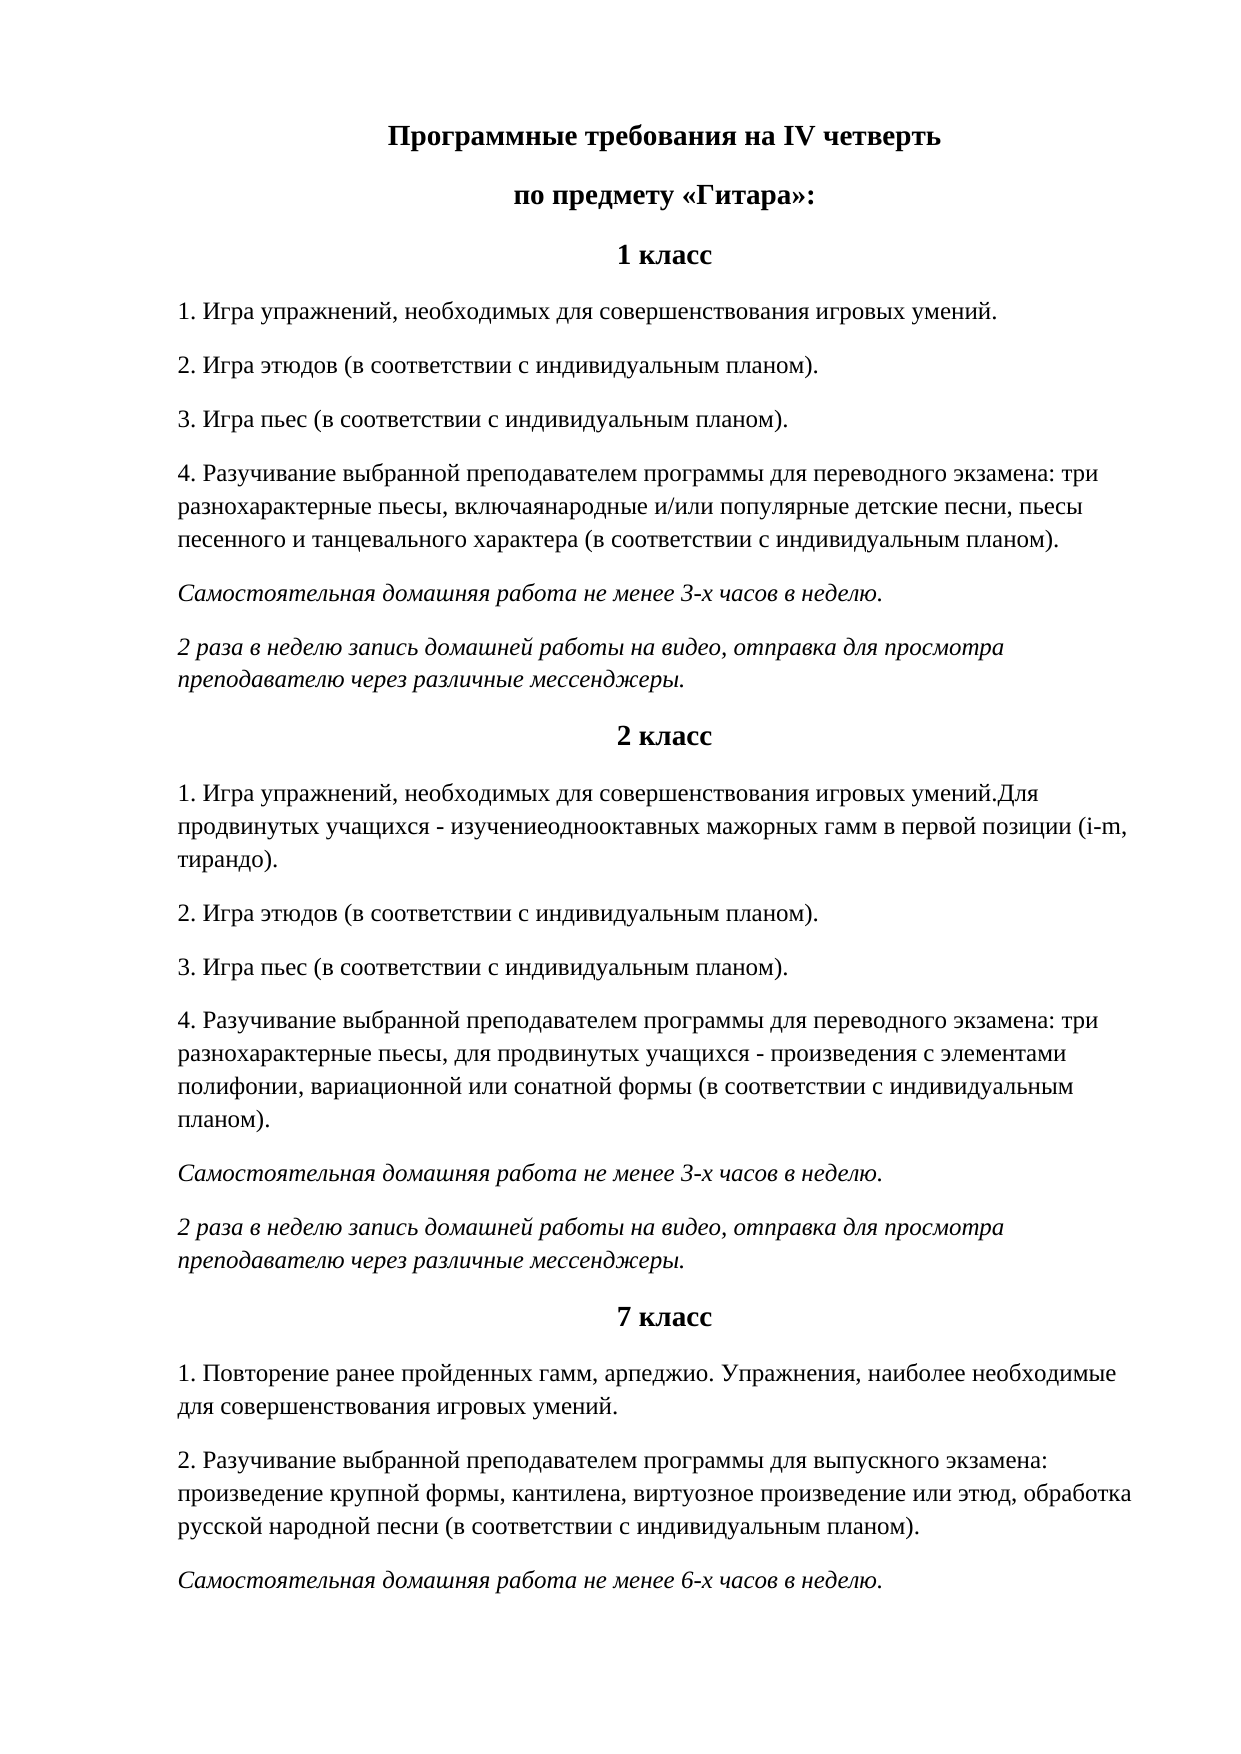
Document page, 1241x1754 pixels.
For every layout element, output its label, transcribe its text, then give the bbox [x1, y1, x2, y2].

text 4. Разучивание выбранной преподавателем программы для переводного экзамена: три разнохарактерные пьесы, для продвинутых учащихся - произведения с элементами полифонии, вариационной или сонатной формы (в соответствии с индивидуальным планом). [177, 1005, 1152, 1133]
text 7 класс [177, 1299, 1152, 1333]
text 2. Разучивание выбранной преподавателем программы для выпускного экзамена: произведение крупной формы, кантилена, виртуозное произведение или этюд, обработка русской народной песни (в соответствии с индивидуальным планом). [177, 1445, 1152, 1540]
text 4. Разучивание выбранной преподавателем программы для переводного экзамена: три разнохарактерные пьесы, включаянародные и/или популярные детские песни, пьесы песенного и танцевального характера (в соответствии с индивидуальным планом). [177, 458, 1152, 553]
text 2. Игра этюдов (в соответствии с индивидуальным планом). [177, 898, 1152, 926]
text 3. Игра пьес (в соответствии с индивидуальным планом). [177, 404, 1152, 433]
text Самостоятельная домашняя работа не менее 3-х часов в неделю. [177, 578, 1152, 606]
text Программные требования на IV четверть [177, 118, 1152, 152]
text 2 раза в неделю запись домашней работы на видео, отправка для просмотра преподавателю через различные мессенджеры. [177, 632, 1152, 693]
text 1. Повторение ранее пройденных гамм, арпеджио. Упражнения, наиболее необходимые для совершенствования игровых умений. [177, 1358, 1152, 1420]
text 1 класс [177, 237, 1152, 270]
text 2 раза в неделю запись домашней работы на видео, отправка для просмотра преподавателю через различные мессенджеры. [177, 1212, 1152, 1274]
text 2 класс [177, 718, 1152, 752]
text по предмету «Гитара»: [177, 177, 1152, 211]
text 1. Игра упражнений, необходимых для совершенствования игровых умений. [177, 296, 1152, 325]
text Самостоятельная домашняя работа не менее 6-х часов в неделю. [177, 1565, 1152, 1594]
text Самостоятельная домашняя работа не менее 3-х часов в неделю. [177, 1158, 1152, 1187]
text 2. Игра этюдов (в соответствии с индивидуальным планом). [177, 350, 1152, 379]
text 3. Игра пьес (в соответствии с индивидуальным планом). [177, 952, 1152, 980]
text 1. Игра упражнений, необходимых для совершенствования игровых умений.Для продвинутых учащихся - изучениеоднооктавных мажорных гамм в первой позиции (i-m, тирандо). [177, 778, 1152, 873]
